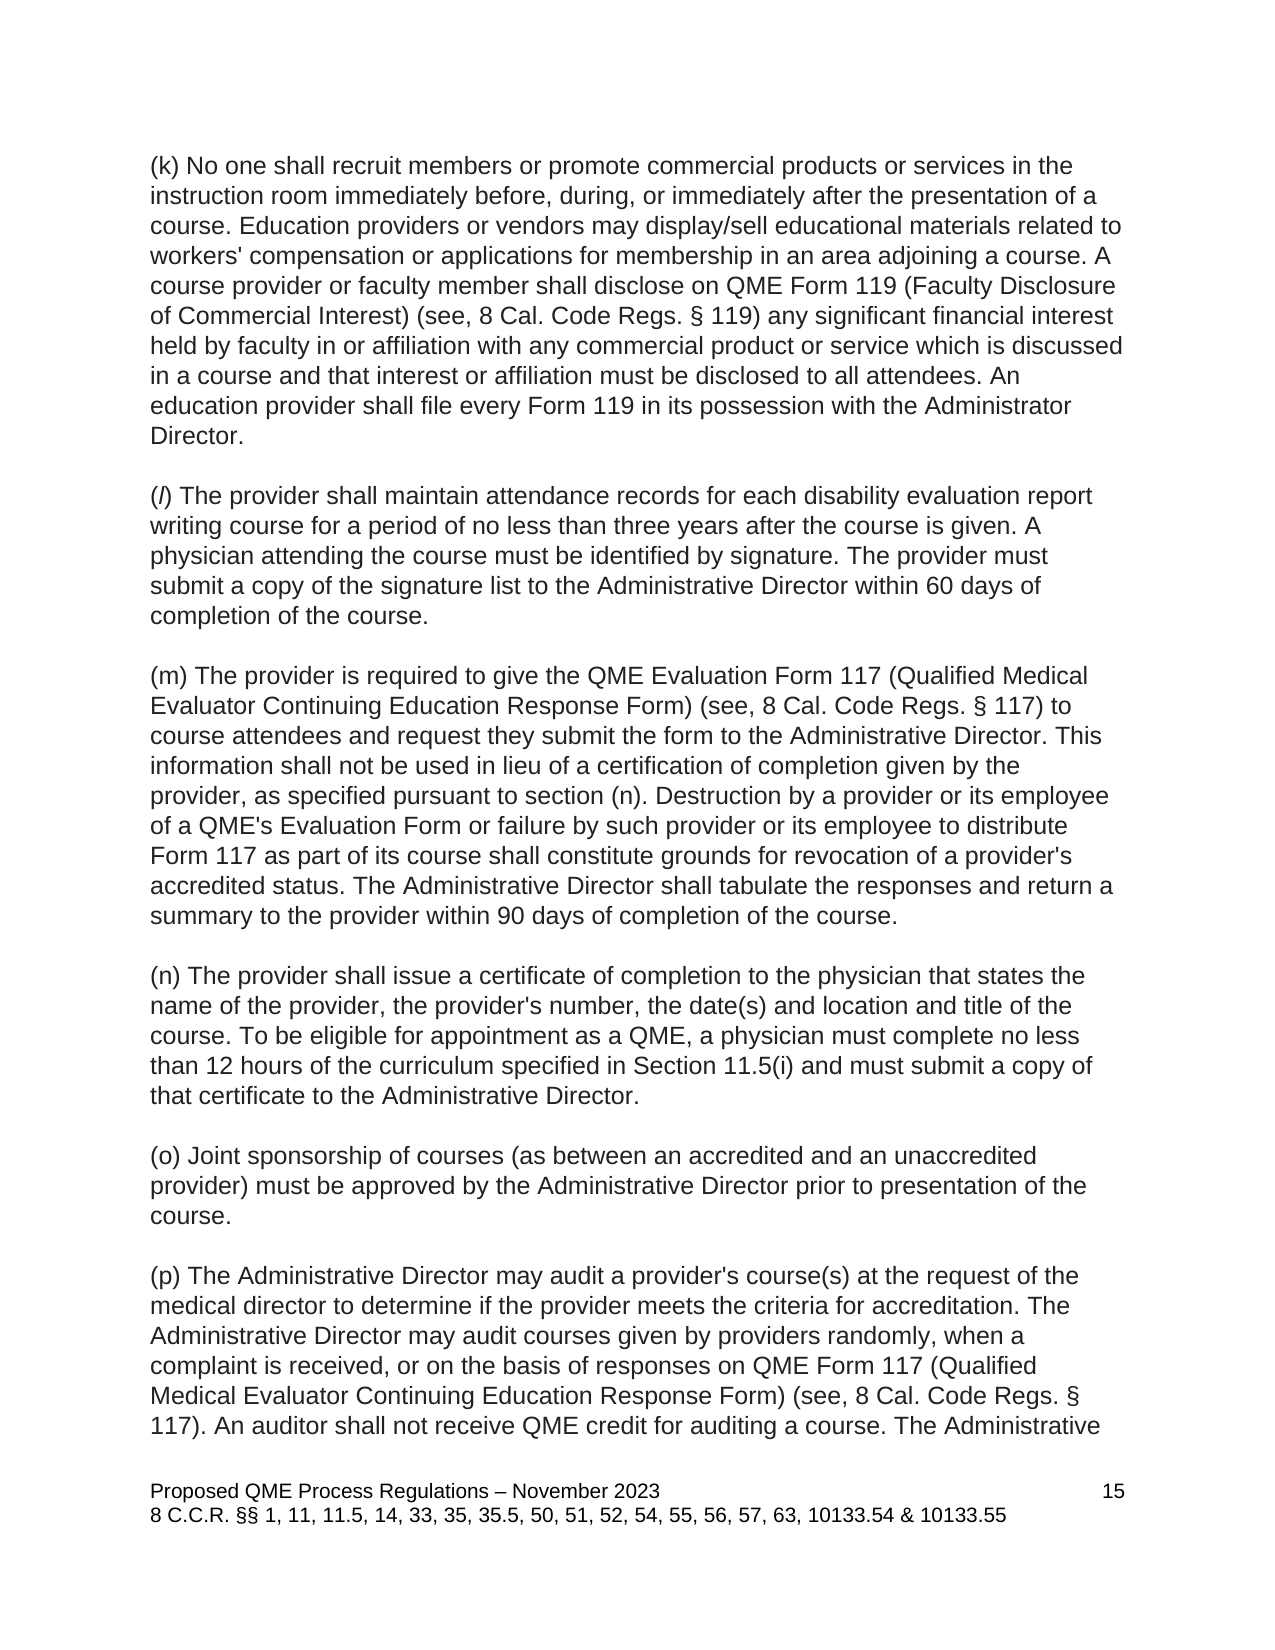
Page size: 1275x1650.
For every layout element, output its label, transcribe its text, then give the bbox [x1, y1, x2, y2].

text (k) No one shall recruit members or promote commercial products or services in the instruction room immediately before, during, or immediately after the presentation of a course. Education providers or vendors may display/sell educational materials related to workers' compensation or applications for membership in an area adjoining a course. A course provider or faculty member shall disclose on QME Form 119 (Faculty Disclosure of Commercial Interest) (see, 8 Cal. Code Regs. § 119) any significant financial interest held by faculty in or affiliation with any commercial product or service which is discussed in a course and that interest or affiliation must be disclosed to all attendees. An education provider shall file every Form 119 in its possession with the Administrator Director. [150, 150, 1125, 450]
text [150, 1260, 1125, 1440]
text (n) The provider shall issue a certificate of completion to the physician that states the name of the provider, the provider's number, the date(s) and location and title of the course. To be eligible for appointment as a QME, a physician must complete no less than 12 hours of the curriculum specified in Section 11.5(i) and must submit a copy of that certificate to the Administrative Director. [150, 960, 1125, 1110]
text (o) Joint sponsorship of courses (as between an accredited and an unaccredited provider) must be approved by the Administrative Director prior to presentation of the course. [150, 1140, 1125, 1230]
text (m) The provider is required to give the QME Evaluation Form 117 (Qualified Medical Evaluator Continuing Education Response Form) (see, 8 Cal. Code Regs. § 117) to course attendees and request they submit the form to the Administrative Director. This information shall not be used in lieu of a certification of completion given by the provider, as specified pursuant to section (n). Destruction by a provider or its employee of a QME's Evaluation Form or failure by such provider or its employee to distribute Form 117 as part of its course shall constitute grounds for revocation of a provider's accredited status. The Administrative Director shall tabulate the responses and return a summary to the provider within 90 days of completion of the course. [150, 660, 1125, 930]
text (l) The provider shall maintain attendance records for each disability evaluation report writing course for a period of no less than three years after the course is given. A physician attending the course must be identified by signature. The provider must submit a copy of the signature list to the Administrative Director within 60 days of completion of the course. [150, 480, 1125, 630]
